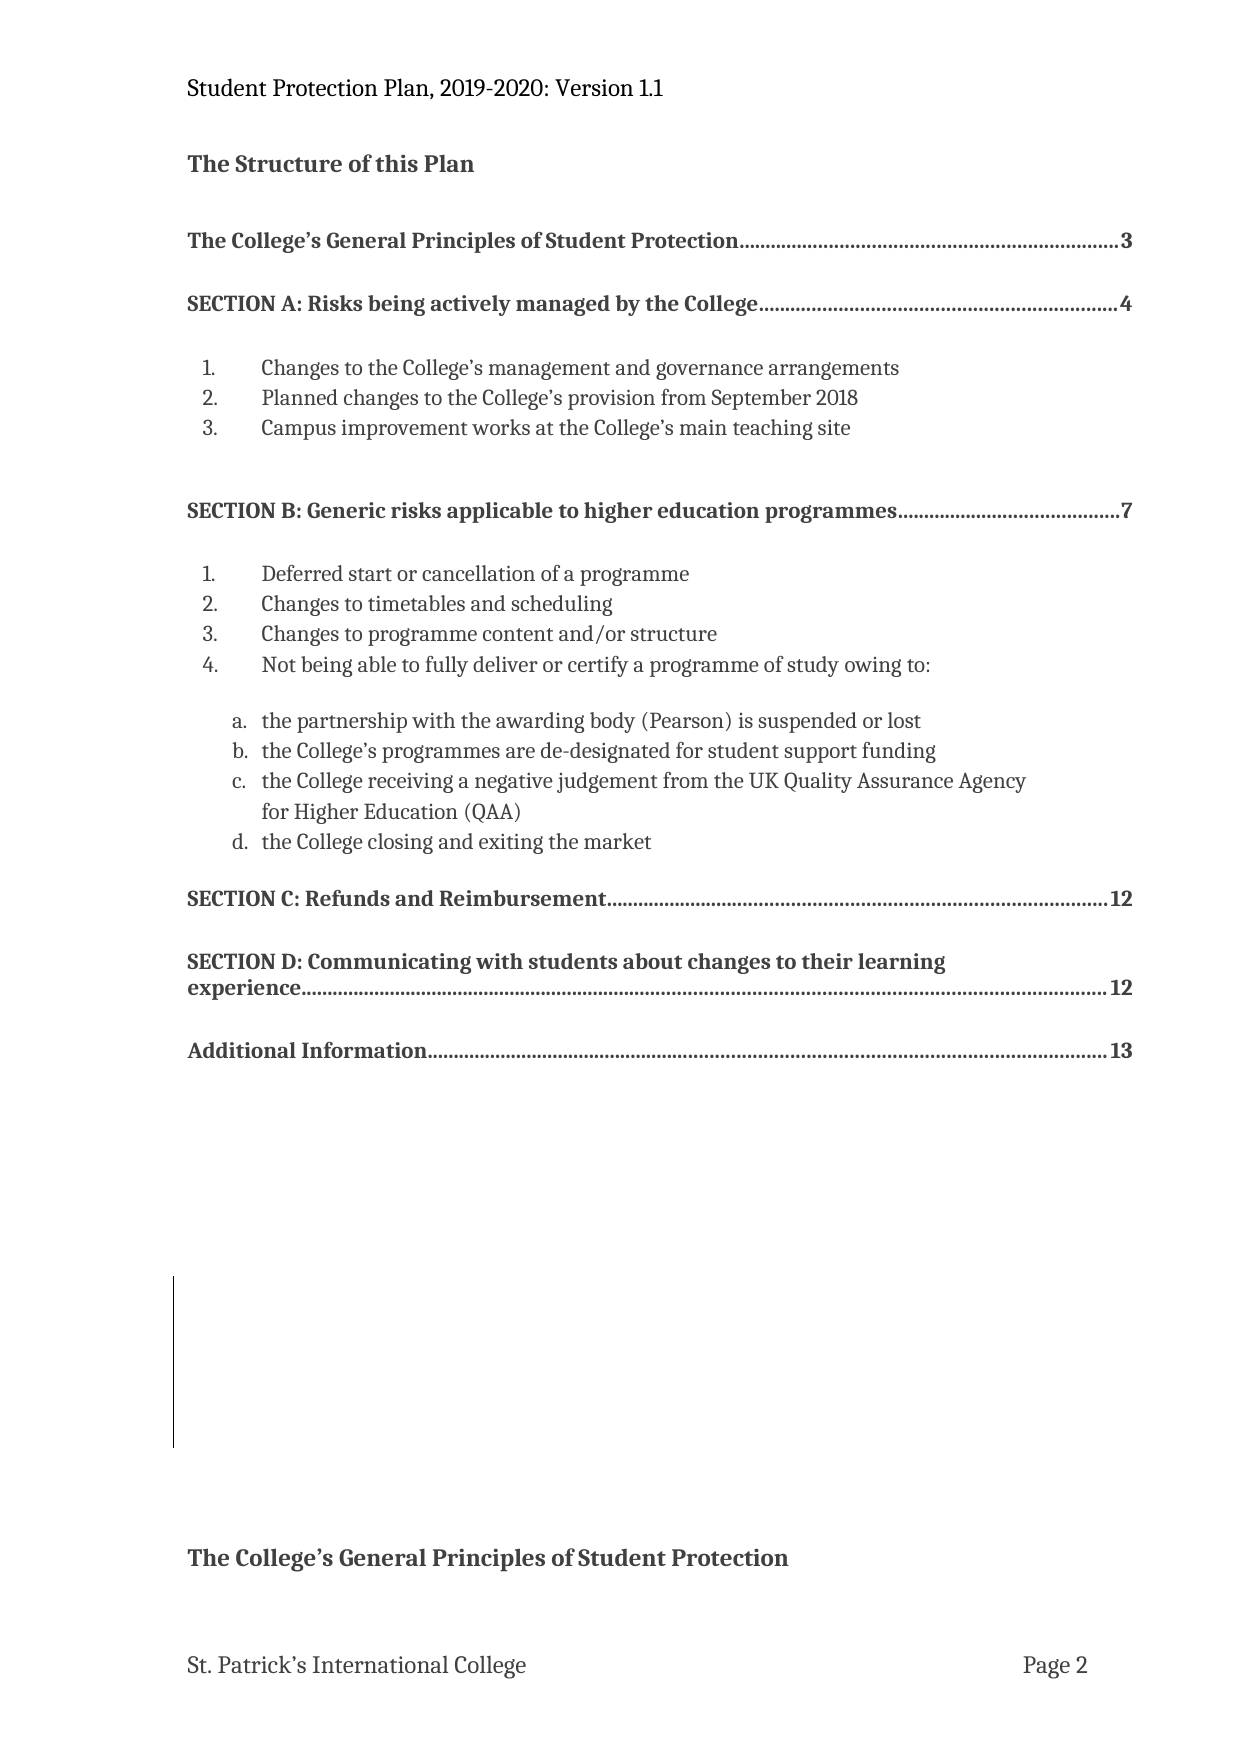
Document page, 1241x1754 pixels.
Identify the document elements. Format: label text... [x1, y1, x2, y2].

subtitle The Structure of this Plan [187, 150, 1049, 179]
subtitle The College’s General Principles of Student Protection [187, 1543, 1049, 1572]
